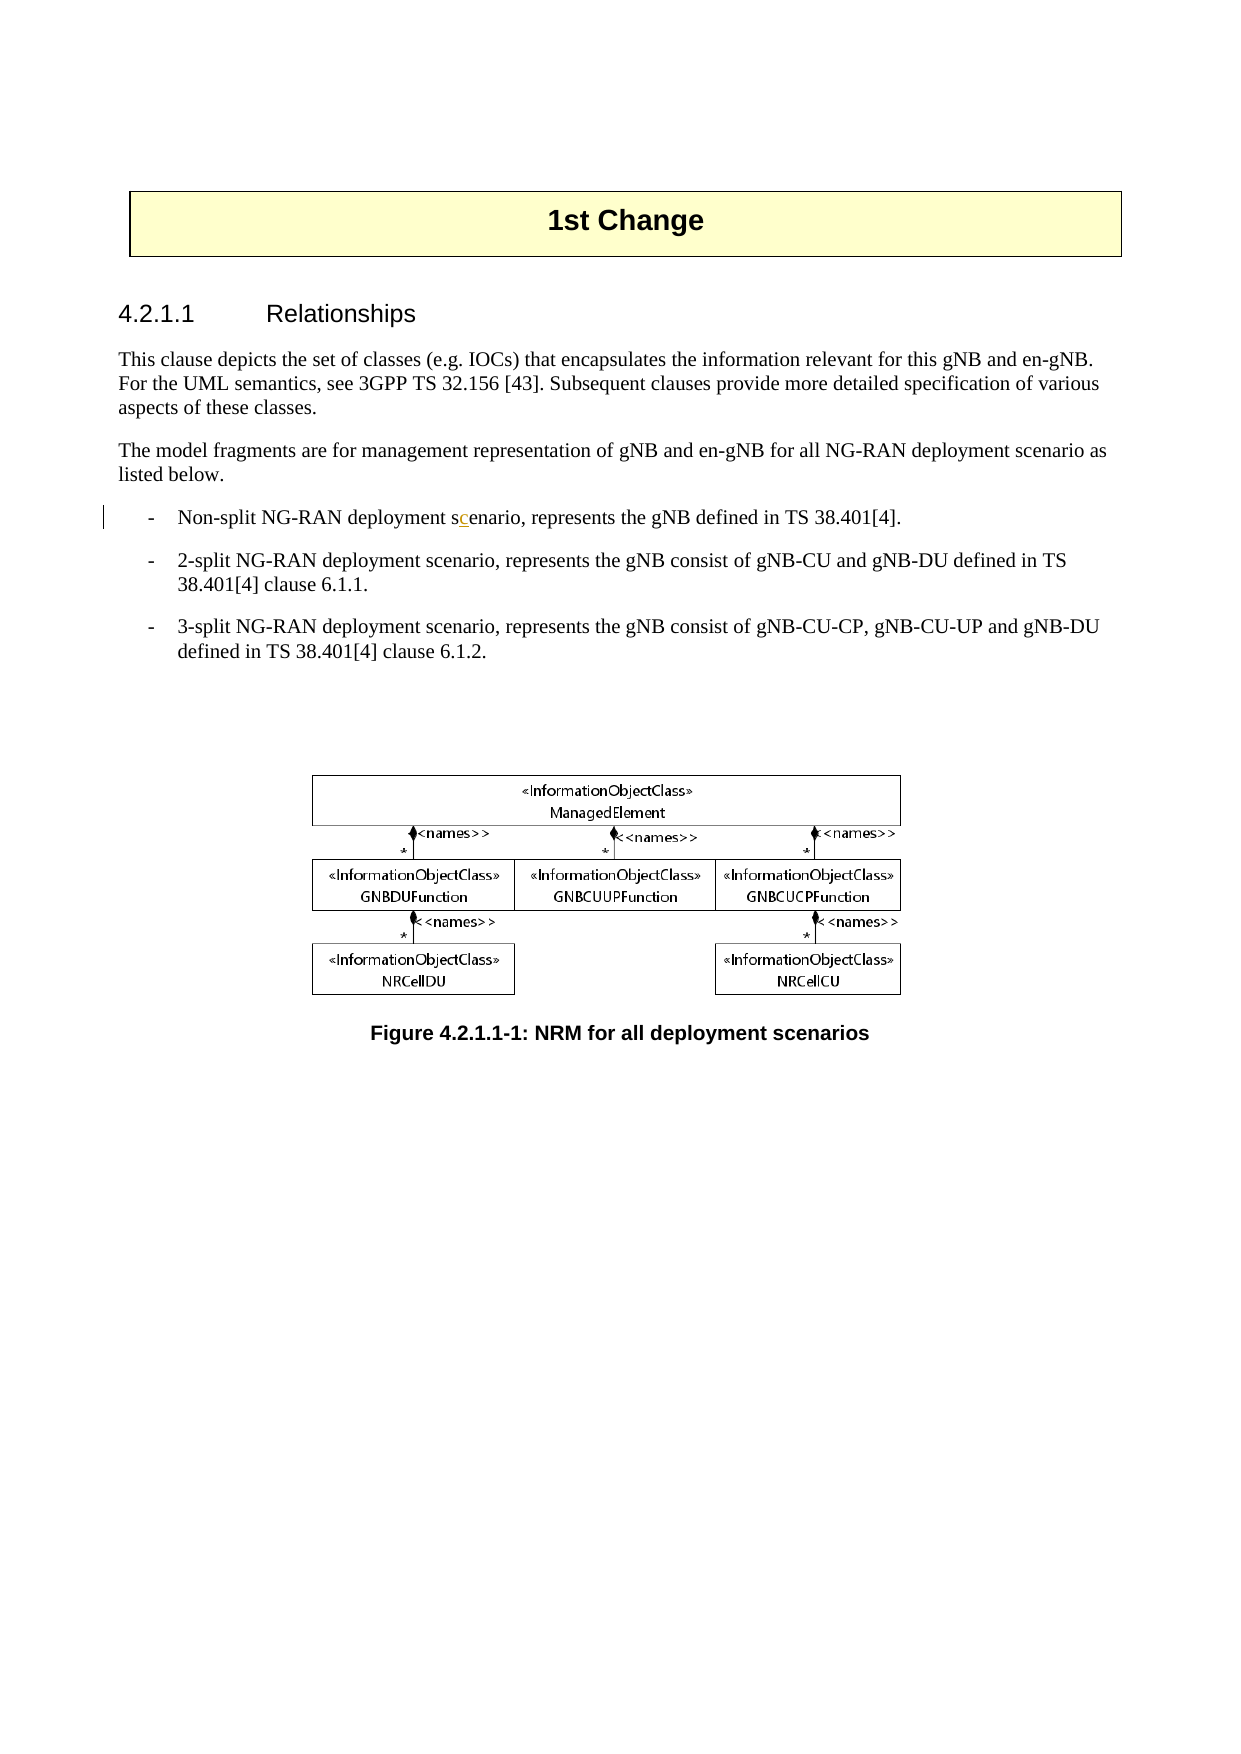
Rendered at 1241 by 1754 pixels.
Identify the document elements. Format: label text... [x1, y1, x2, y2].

text Figure 4.2.1.1-1: NRM for all deployment scenarios [118, 1021, 1122, 1045]
table_header 1st Change [131, 192, 1121, 256]
text - 2-split NG-RAN deployment scenario, represents the gNB consist of gNB-CU and gNB-DU defined in TS 38.401[4] clause 6.1.1. [148, 548, 1122, 596]
text - Non-split NG-RAN deployment senario, represents the gNB defined in TS 38.401[4]. [148, 505, 1122, 529]
text - 3-split NG-RAN deployment scenario, represents the gNB consist of gNB-CU-CP, gNB-CU-UP and gNB-DU defined in TS 38.401[4] clause 6.1.2. [148, 614, 1122, 663]
text This clause depicts the set of classes (e.g. IOCs) that encapsulates the information relevant for this gNB and en-gNB. For the UML semantics, see 3GPP TS 32.156 [43]. Subsequent clauses provide more detailed specification of various aspects of these classes. [118, 347, 1122, 419]
picture [296, 766, 944, 1003]
subtitle 4.2.1.1 Relationships [118, 299, 1122, 328]
text The model fragments are for management representation of gNB and en-gNB for all NG-RAN deployment scenario as listed below. [118, 438, 1122, 486]
